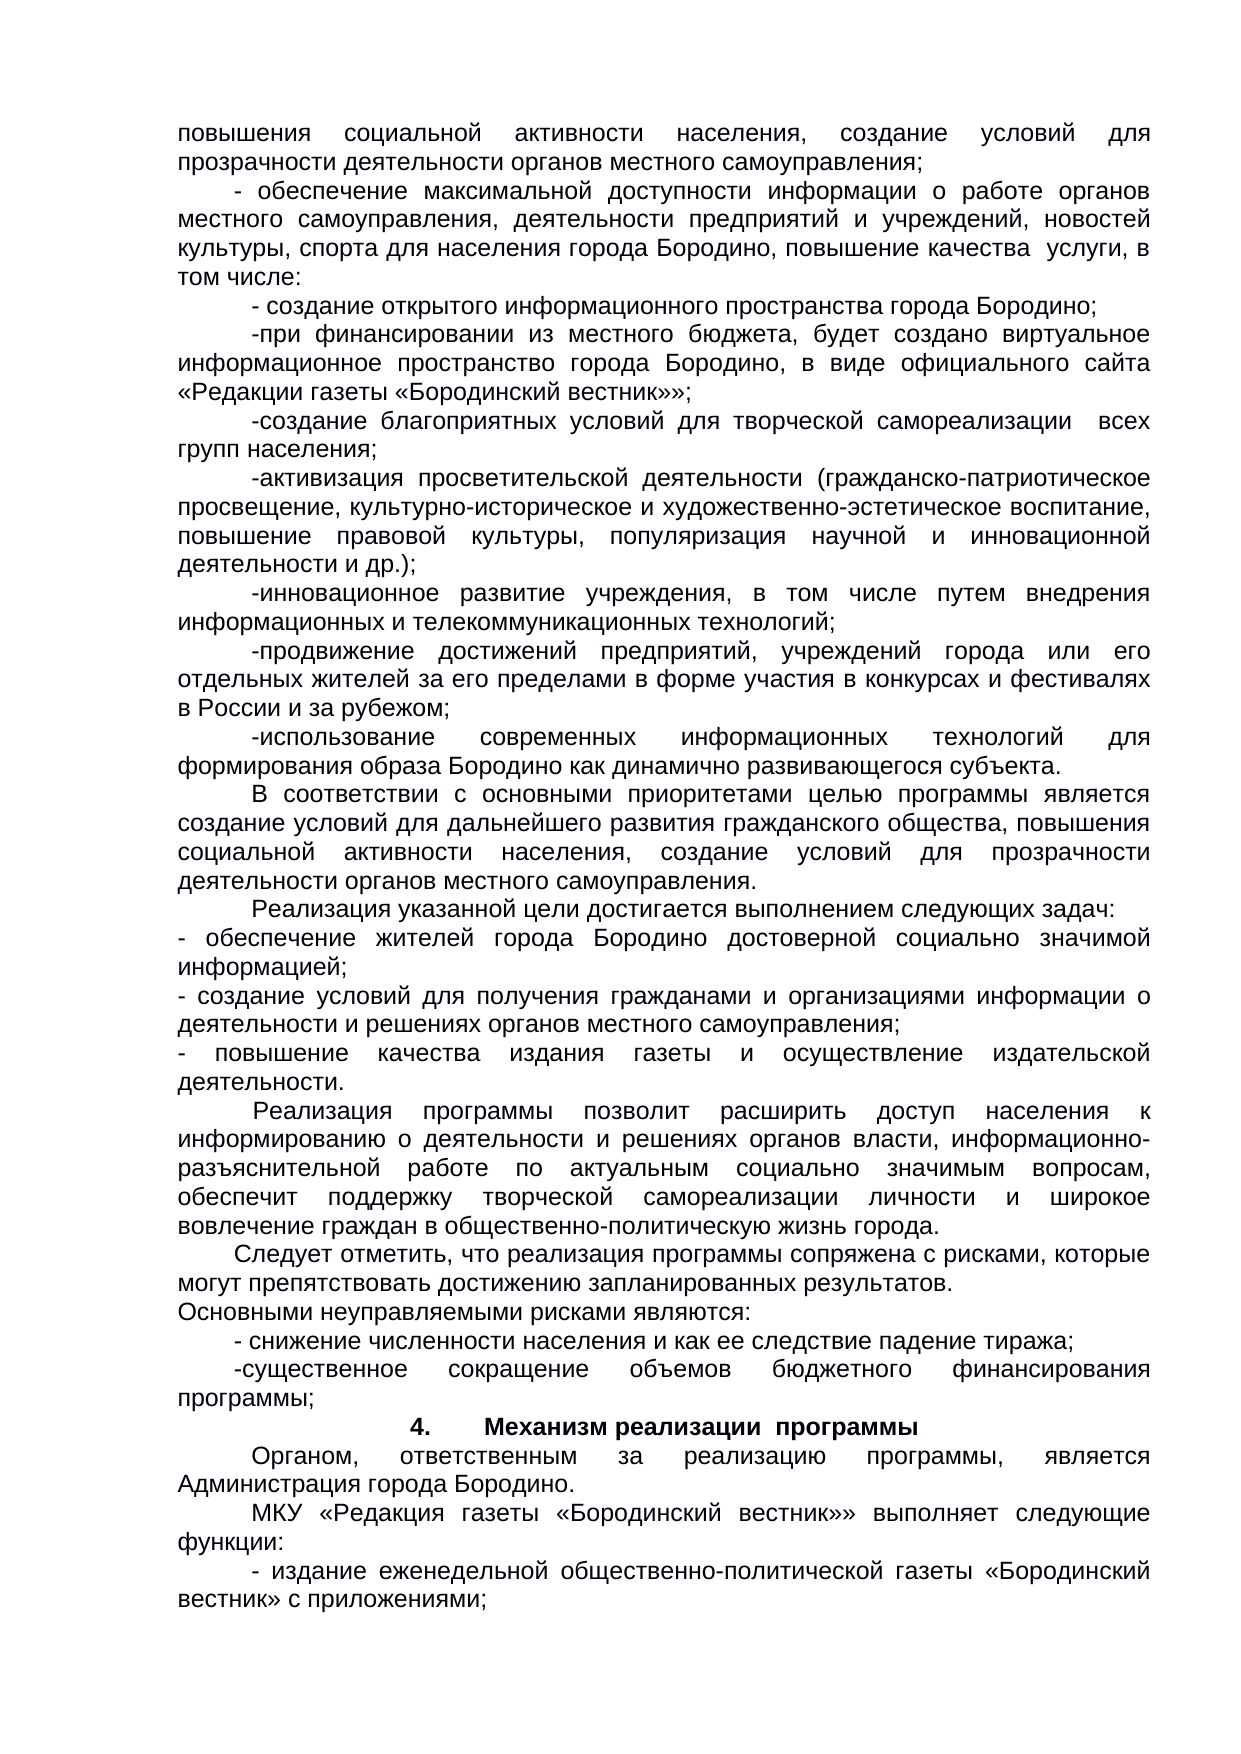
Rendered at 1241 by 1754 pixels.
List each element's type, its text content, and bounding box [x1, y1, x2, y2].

text -создание благоприятных условий для творческой самореализации всех групп населения; [177, 406, 1152, 463]
text -при финансировании из местного бюджета, будет создано виртуальное информационное пространство города Бородино, в виде официального сайта «Редакции газеты «Бородинский вестник»»; [177, 319, 1152, 406]
text МКУ «Редакция газеты «Бородинский вестник»» выполняет следующие функции: [177, 1498, 1152, 1556]
text Органом, ответственным за реализацию программы, является Администрация города Бородино. [177, 1441, 1152, 1498]
text - повышение качества издания газеты и осуществление издательской деятельности. [177, 1038, 1152, 1096]
text -продвижение достижений предприятий, учреждений города или его отдельных жителей за его пределами в форме участия в конкурсах и фестивалях в России и за рубежом; [177, 636, 1152, 722]
text Реализация указанной цели достигается выполнением следующих задач: [177, 894, 1152, 923]
text -инновационное развитие учреждения, в том числе путем внедрения информационных и телекоммуникационных технологий; [177, 578, 1152, 636]
text Следует отметить, что реализация программы сопряжена с рисками, которые могут препятствовать достижению запланированных результатов. [177, 1239, 1152, 1297]
text -существенное сокращение объемов бюджетного финансирования программы; [177, 1354, 1152, 1412]
text -активизация просветительской деятельности (гражданско-патриотическое просвещение, культурно-историческое и художественно-эстетическое воспитание, повышение правовой культуры, популяризация научной и инновационной деятельности и др.); [177, 463, 1152, 578]
text В соответствии с основными приоритетами целью программы является создание условий для дальнейшего развития гражданского общества, повышения социальной активности населения, создание условий для прозрачности деятельности органов местного самоуправления. [177, 779, 1152, 894]
text Реализация программы позволит расширить доступ населения к информированию о деятельности и решениях органов власти, информационно-разъяснительной работе по актуальным социально значимым вопросам, обеспечит поддержку творческой самореализации личности и широкое вовлечение граждан в общественно-политическую жизнь города. [177, 1096, 1152, 1239]
text - создание условий для получения гражданами и организациями информации о деятельности и решениях органов местного самоуправления; [177, 981, 1152, 1038]
text - снижение численности населения и как ее следствие падение тиража; [177, 1326, 1152, 1354]
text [177, 118, 1152, 176]
text - издание еженедельной общественно-политической газеты «Бородинский вестник» с приложениями; [177, 1556, 1152, 1613]
text -использование современных информационных технологий для формирования образа Бородино как динамично развивающегося субъекта. [177, 722, 1152, 779]
text - обеспечение максимальной доступности информации о работе органов местного самоуправления, деятельности предприятий и учреждений, новостей культуры, спорта для населения города Бородино, повышение качества услуги, в том числе: [177, 176, 1152, 291]
text - создание открытого информационного пространства города Бородино; [177, 291, 1152, 319]
text Основными неуправляемыми рисками являются: [177, 1297, 1152, 1326]
list Механизм реализации программы [177, 1412, 1152, 1441]
text - обеспечение жителей города Бородино достоверной социально значимой информацией; [177, 923, 1152, 981]
